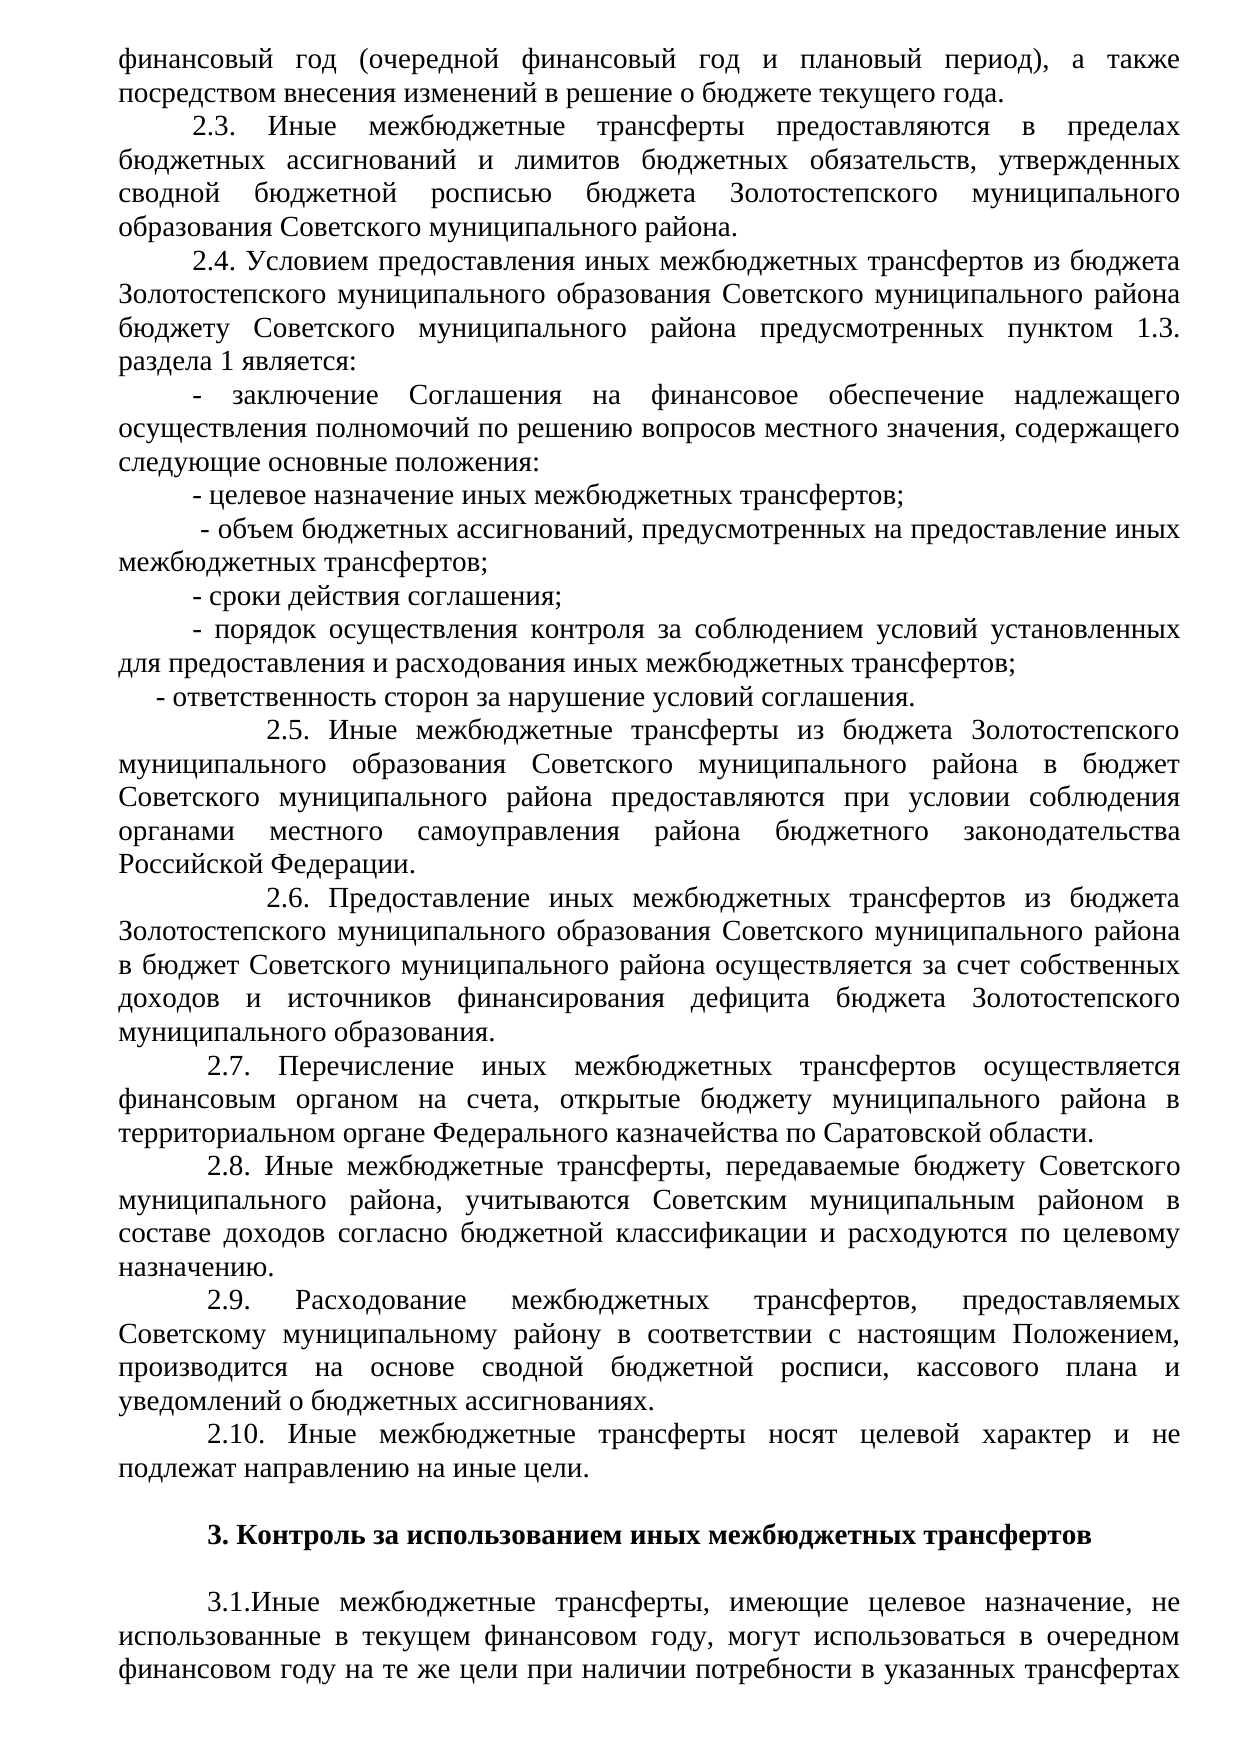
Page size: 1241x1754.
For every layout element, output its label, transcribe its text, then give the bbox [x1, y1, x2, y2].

text - сроки действия соглашения; [118, 578, 1181, 612]
text 2.8. Иные межбюджетные трансферты, передаваемые бюджету Советского муниципального района, учитываются Советским муниципальным районом в составе доходов согласно бюджетной классификации и расходуются по целевому назначению. [118, 1148, 1181, 1282]
text 2.7. Перечисление иных межбюджетных трансфертов осуществляется финансовым органом на счета, открытые бюджету муниципального района в территориальном органе Федерального казначейства по Саратовской области. [118, 1048, 1181, 1148]
text - ответственность сторон за нарушение условий соглашения. [156, 679, 1181, 712]
text 2.5. Иные межбюджетные трансферты из бюджета Золотостепского муниципального образования Советского муниципального района в бюджет Советского муниципального района предоставляются при условии соблюдения органами местного самоуправления района бюджетного законодательства Российской Федерации. [118, 712, 1181, 880]
text - заключение Соглашения на финансовое обеспечение надлежащего осуществления полномочий по решению вопросов местного значения, содержащего следующие основные положения: [118, 377, 1181, 477]
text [118, 41, 1181, 108]
text 2.4. Условием предоставления иных межбюджетных трансфертов из бюджета Золотостепского муниципального образования Советского муниципального района бюджету Советского муниципального района предусмотренных пунктом 1.3. раздела 1 является: [118, 243, 1181, 377]
text - целевое назначение иных межбюджетных трансфертов; [118, 477, 1181, 511]
text 2.6. Предоставление иных межбюджетных трансфертов из бюджета Золотостепского муниципального образования Советского муниципального района в бюджет Советского муниципального района осуществляется за счет собственных доходов и источников финансирования дефицита бюджета Золотостепского муниципального образования. [118, 880, 1181, 1048]
text 2.9. Расходование межбюджетных трансфертов, предоставляемых Советскому муниципальному району в соответствии с настоящим Положением, производится на основе сводной бюджетной росписи, кассового плана и уведомлений о бюджетных ассигнованиях. [118, 1282, 1181, 1417]
text - порядок осуществления контроля за соблюдением условий установленных для предоставления и расходования иных межбюджетных трансфертов; [118, 612, 1181, 679]
text - объем бюджетных ассигнований, предусмотренных на предоставление иных межбюджетных трансфертов; [118, 511, 1181, 578]
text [118, 1584, 1181, 1685]
text 2.10. Иные межбюджетные трансферты носят целевой характер и не подлежат направлению на иные цели. [118, 1417, 1181, 1484]
text 2.3. Иные межбюджетные трансферты предоставляются в пределах бюджетных ассигнований и лимитов бюджетных обязательств, утвержденных сводной бюджетной росписью бюджета Золотостепского муниципального образования Советского муниципального района. [118, 108, 1181, 243]
text 3. Контроль за использованием иных межбюджетных трансфертов [118, 1517, 1181, 1551]
